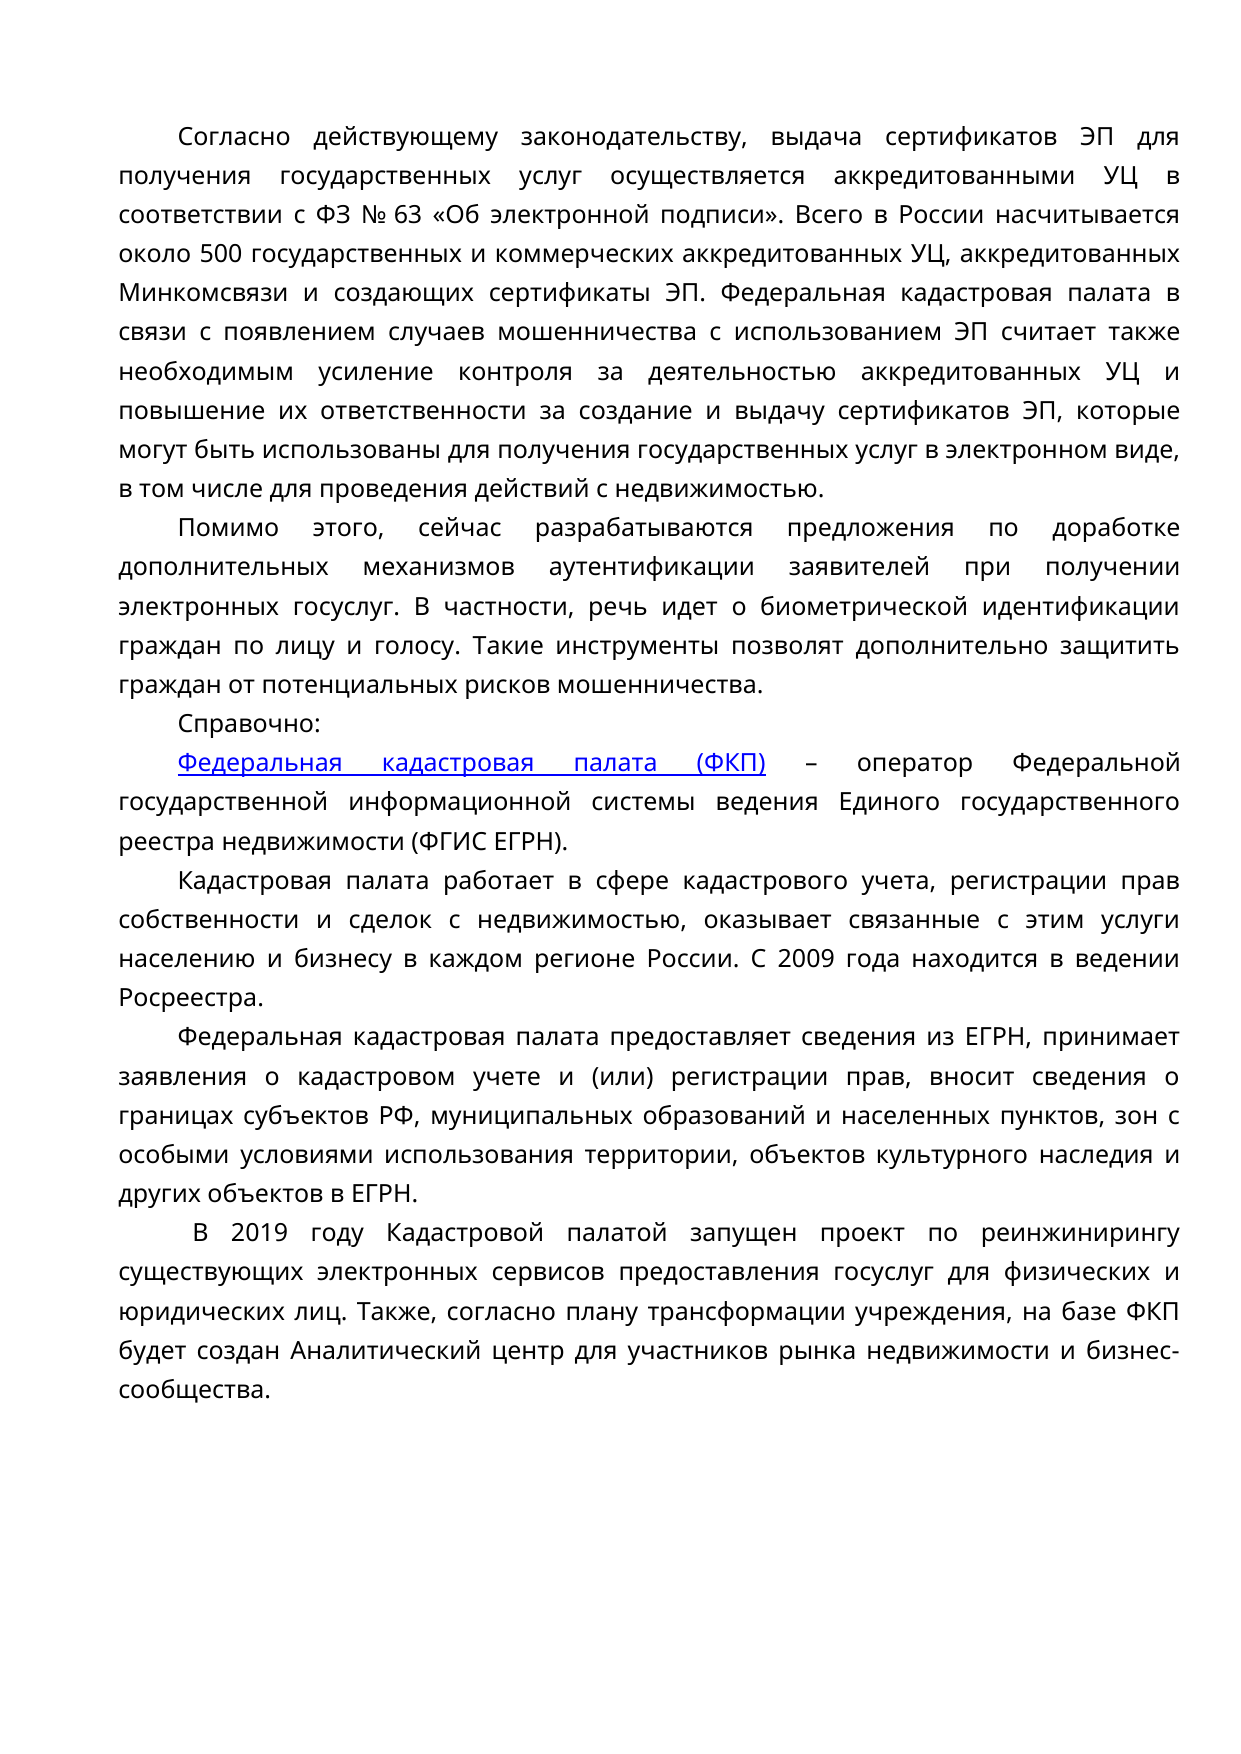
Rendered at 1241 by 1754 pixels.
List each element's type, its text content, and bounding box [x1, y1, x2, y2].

text Кадастровая палата работает в сфере кадастрового учета, регистрации прав собственности и сделок с недвижимостью, оказывает связанные с этим услуги населению и бизнесу в каждом регионе России. С 2009 года находится в ведении Росреестра. [118, 862, 1181, 1014]
text Помимо этого, сейчас разрабатываются предложения по доработке дополнительных механизмов аутентификации заявителей при получении электронных госуслуг. В частности, речь идет о биометрической идентификации граждан по лицу и голосу. Такие инструменты позволят дополнительно защитить граждан от потенциальных рисков мошенничества. [118, 510, 1181, 701]
text Согласно действующему законодательству, выдача сертификатов ЭП для получения государственных услуг осуществляется аккредитованными УЦ в соответствии с ФЗ № 63 «Об электронной подписи». Всего в России насчитывается около 500 государственных и коммерческих аккредитованных УЦ, аккредитованных Минкомсвязи и создающих сертификаты ЭП. Федеральная кадастровая палата в связи с появлением случаев мошенничества с использованием ЭП считает также необходимым усиление контроля за деятельностью аккредитованных УЦ и повышение их ответственности за создание и выдачу сертификатов ЭП, которые могут быть использованы для получения государственных услуг в электронном виде, в том числе для проведения действий с недвижимостью. [118, 118, 1181, 505]
text Справочно: [118, 706, 1181, 740]
text Федеральная кадастровая палата предоставляет сведения из ЕГРН, принимает заявления о кадастровом учете и (или) регистрации прав, вносит сведения о границах субъектов РФ, муниципальных образований и населенных пунктов, зон с особыми условиями использования территории, объектов культурного наследия и других объектов в ЕГРН. [118, 1019, 1181, 1210]
text Федеральная кадастровая палата (ФКП) – оператор Федеральной государственной информационной системы ведения Единого государственного реестра недвижимости (ФГИС ЕГРН). [118, 745, 1181, 857]
text В 2019 году Кадастровой палатой запущен проект по реинжинирингу существующих электронных сервисов предоставления госуслуг для физических и юридических лиц. Также, согласно плану трансформации учреждения, на базе ФКП будет создан Аналитический центр для участников рынка недвижимости и бизнес-сообщества. [118, 1215, 1181, 1406]
